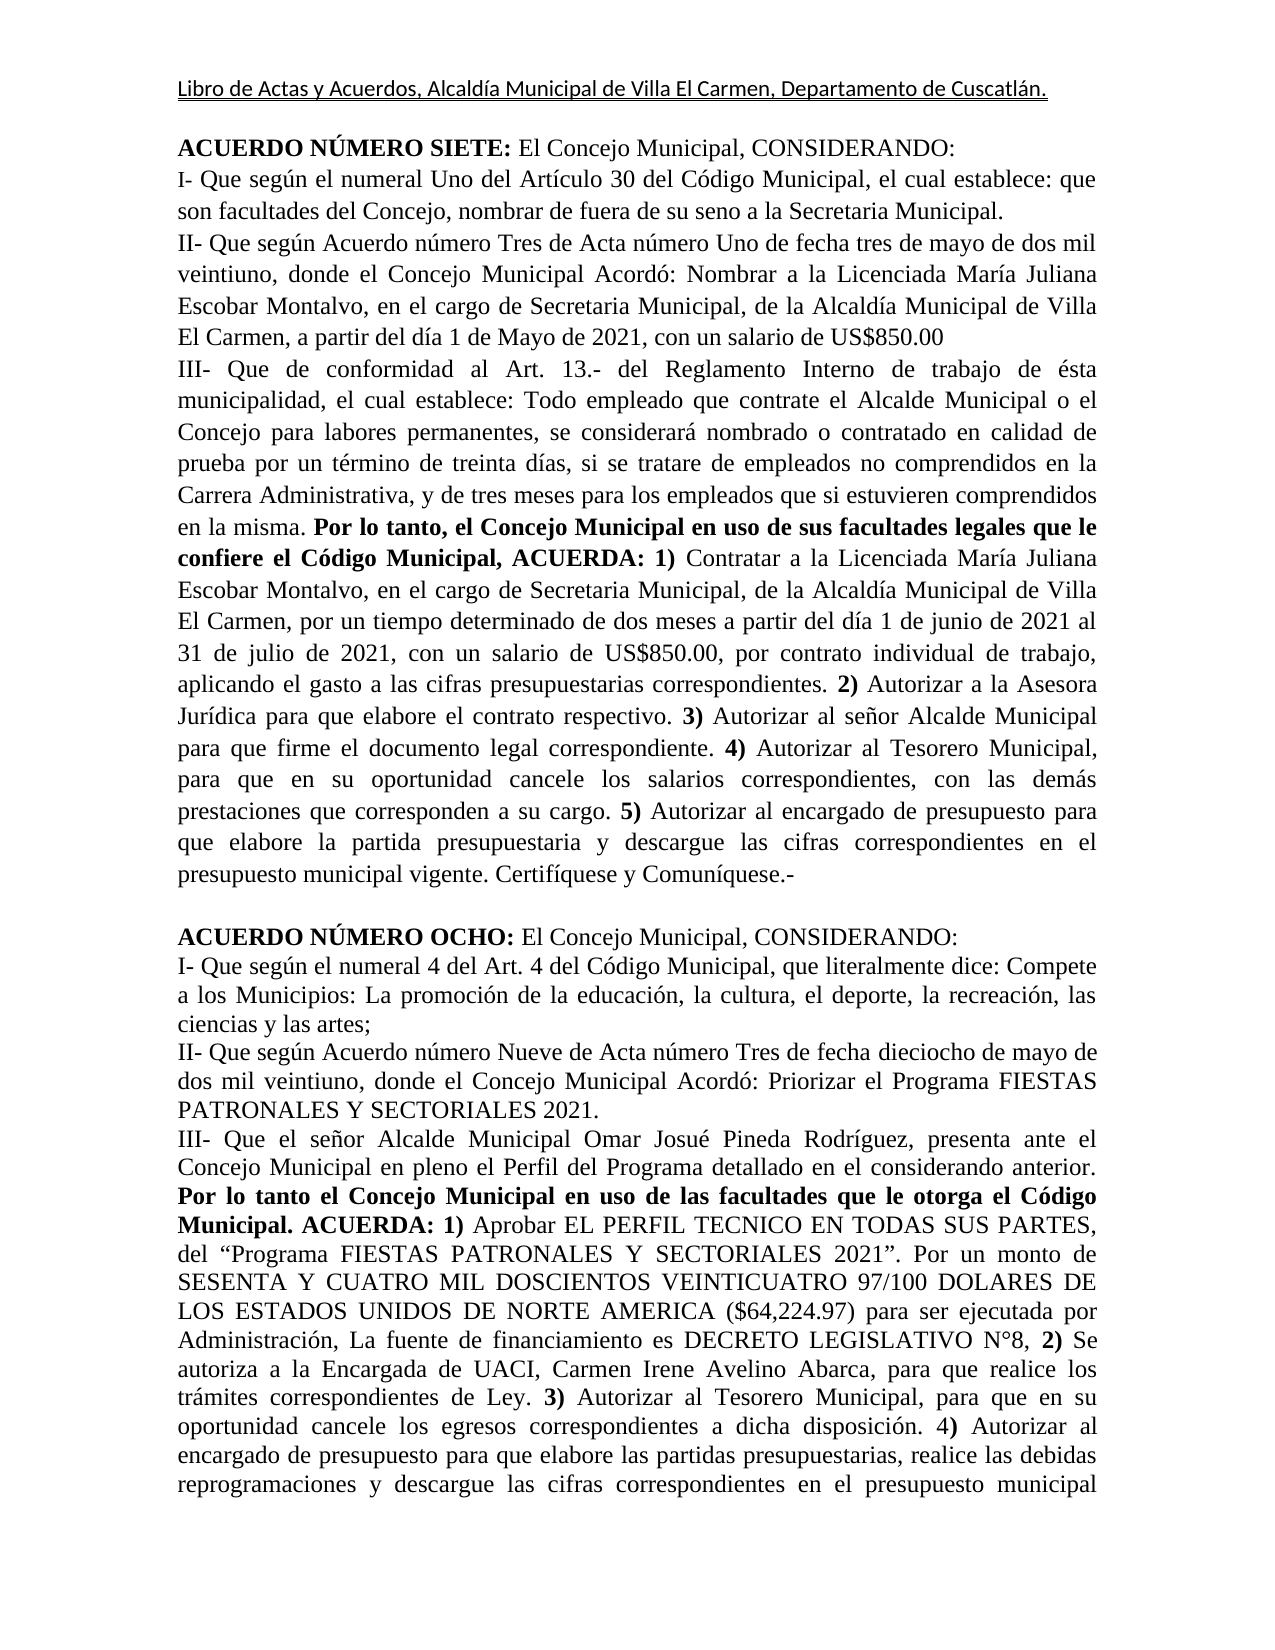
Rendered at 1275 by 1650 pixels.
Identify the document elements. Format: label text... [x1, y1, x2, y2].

text I- Que según el numeral 4 del Art. 4 del Código Municipal, que literalmente dice: Compete a los Municipios: La promoción de la educación, la cultura, el deporte, la recreación, las ciencias y las artes; [177, 951, 1098, 1037]
text II- Que según Acuerdo número Tres de Acta número Uno de fecha tres de mayo de dos mil veintiuno, donde el Concejo Municipal Acordó: Nombrar a la Licenciada María Juliana Escobar Montalvo, en el cargo de Secretaria Municipal, de la Alcaldía Municipal de Villa El Carmen, a partir del día 1 de Mayo de 2021, con un salario de US$850.00 [177, 228, 1098, 351]
text ACUERDO NÚMERO SIETE: El Concejo Municipal, CONSIDERANDO: [177, 133, 1098, 162]
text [177, 1124, 1098, 1497]
text II- Que según Acuerdo número Nueve de Acta número Tres de fecha dieciocho de mayo de dos mil veintiuno, donde el Concejo Municipal Acordó: Priorizar el Programa FIESTAS PATRONALES Y SECTORIALES 2021. [177, 1037, 1098, 1124]
text III- Que de conformidad al Art. 13.- del Reglamento Interno de trabajo de ésta municipalidad, el cual establece: Todo empleado que contrate el Alcalde Municipal o el Concejo para labores permanentes, se considerará nombrado o contratado en calidad de prueba por un término de treinta días, si se tratare de empleados no comprendidos en la Carrera Administrativa, y de tres meses para los empleados que si estuvieren comprendidos en la misma. Por lo tanto, el Concejo Municipal en uso de sus facultades legales que le confiere el Código Municipal, ACUERDA: 1) Contratar a la Licenciada María Juliana Escobar Montalvo, en el cargo de Secretaria Municipal, de la Alcaldía Municipal de Villa El Carmen, por un tiempo determinado de dos meses a partir del día 1 de junio de 2021 al 31 de julio de 2021, con un salario de US$850.00, por contrato individual de trabajo, aplicando el gasto a las cifras presupuestarias correspondientes. 2) Autorizar a la Asesora Jurídica para que elabore el contrato respectivo. 3) Autorizar al señor Alcalde Municipal para que firme el documento legal correspondiente. 4) Autorizar al Tesorero Municipal, para que en su oportunidad cancele los salarios correspondientes, con las demás prestaciones que corresponden a su cargo. 5) Autorizar al encargado de presupuesto para que elabore la partida presupuestaria y descargue las cifras correspondientes en el presupuesto municipal vigente. Certifíquese y Comuníquese.- [177, 354, 1098, 888]
text ACUERDO NÚMERO OCHO: El Concejo Municipal, CONSIDERANDO: [177, 922, 1098, 951]
text I- Que según el numeral Uno del Artículo 30 del Código Municipal, el cual establece: que son facultades del Concejo, nombrar de fuera de su seno a la Secretaria Municipal. [177, 164, 1098, 225]
